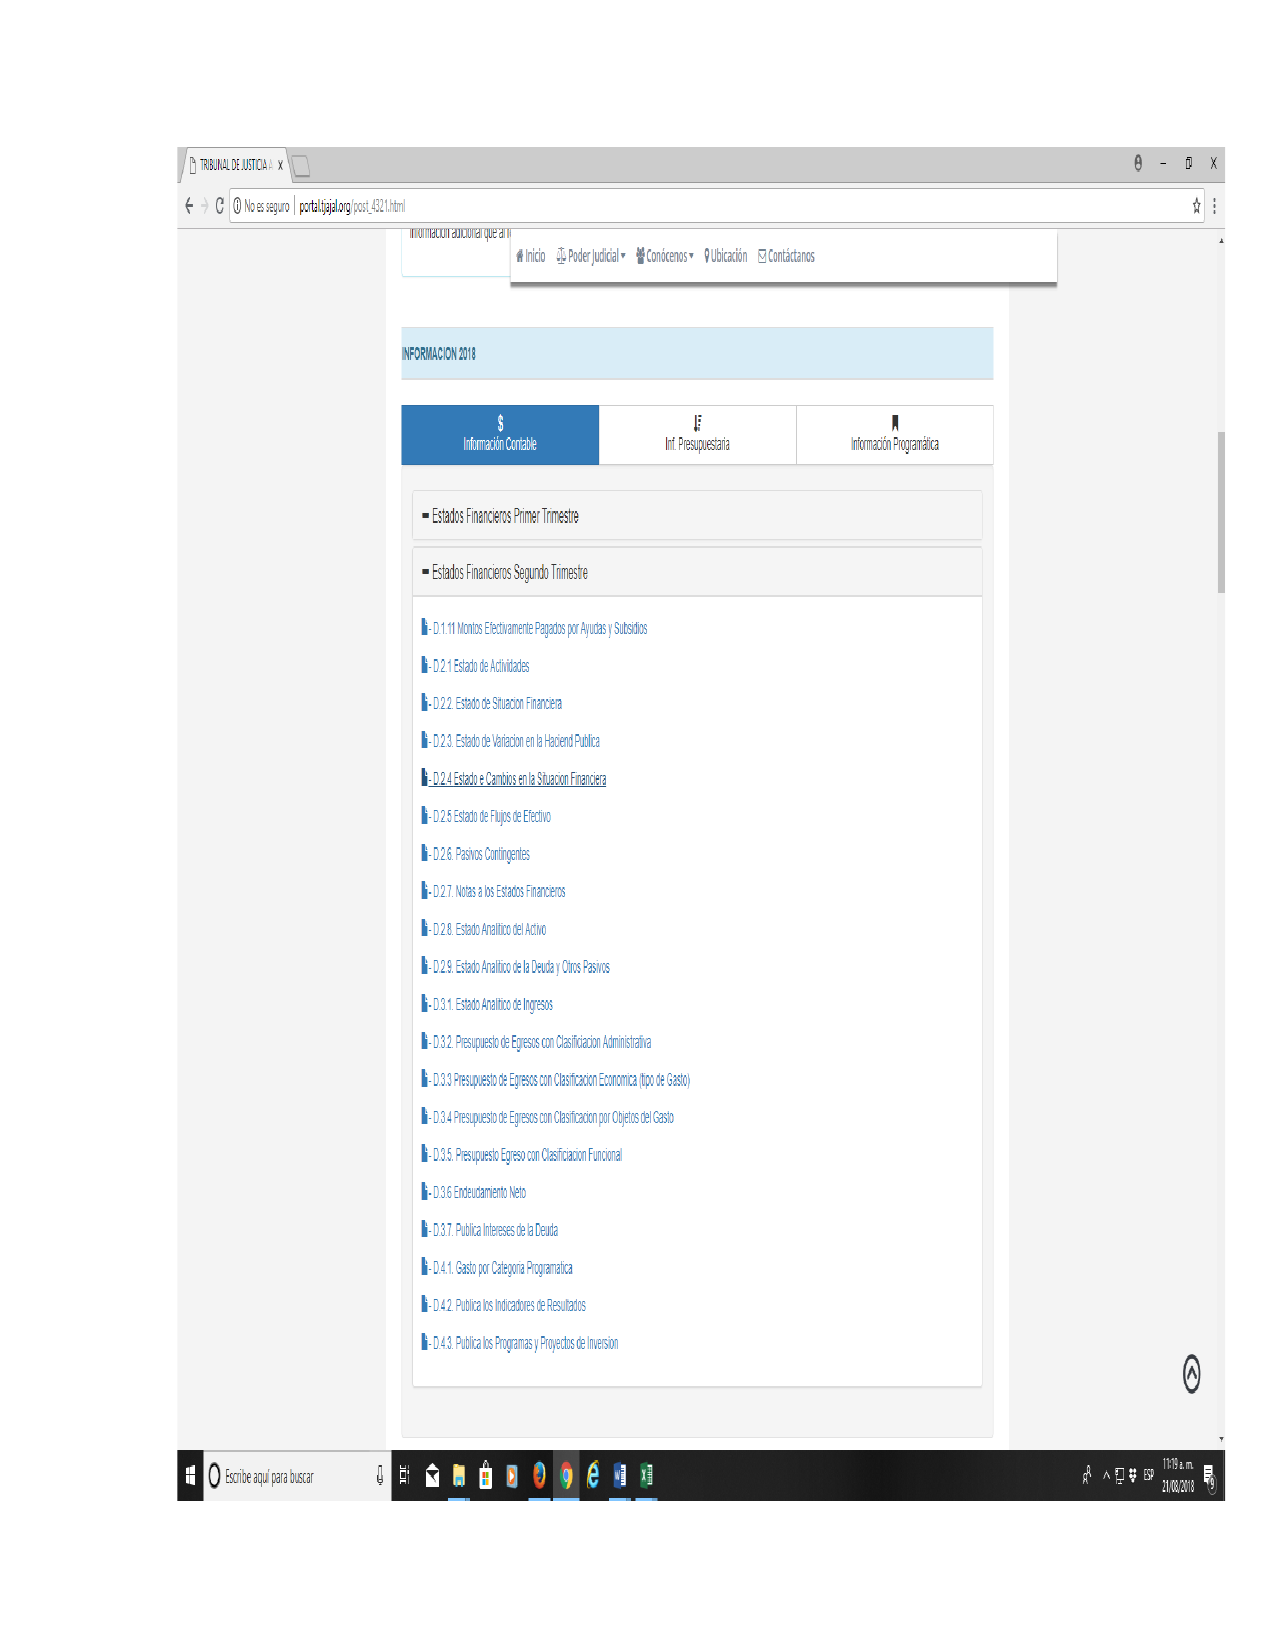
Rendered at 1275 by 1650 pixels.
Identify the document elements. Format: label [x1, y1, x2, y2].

picture [177, 147, 1226, 1501]
